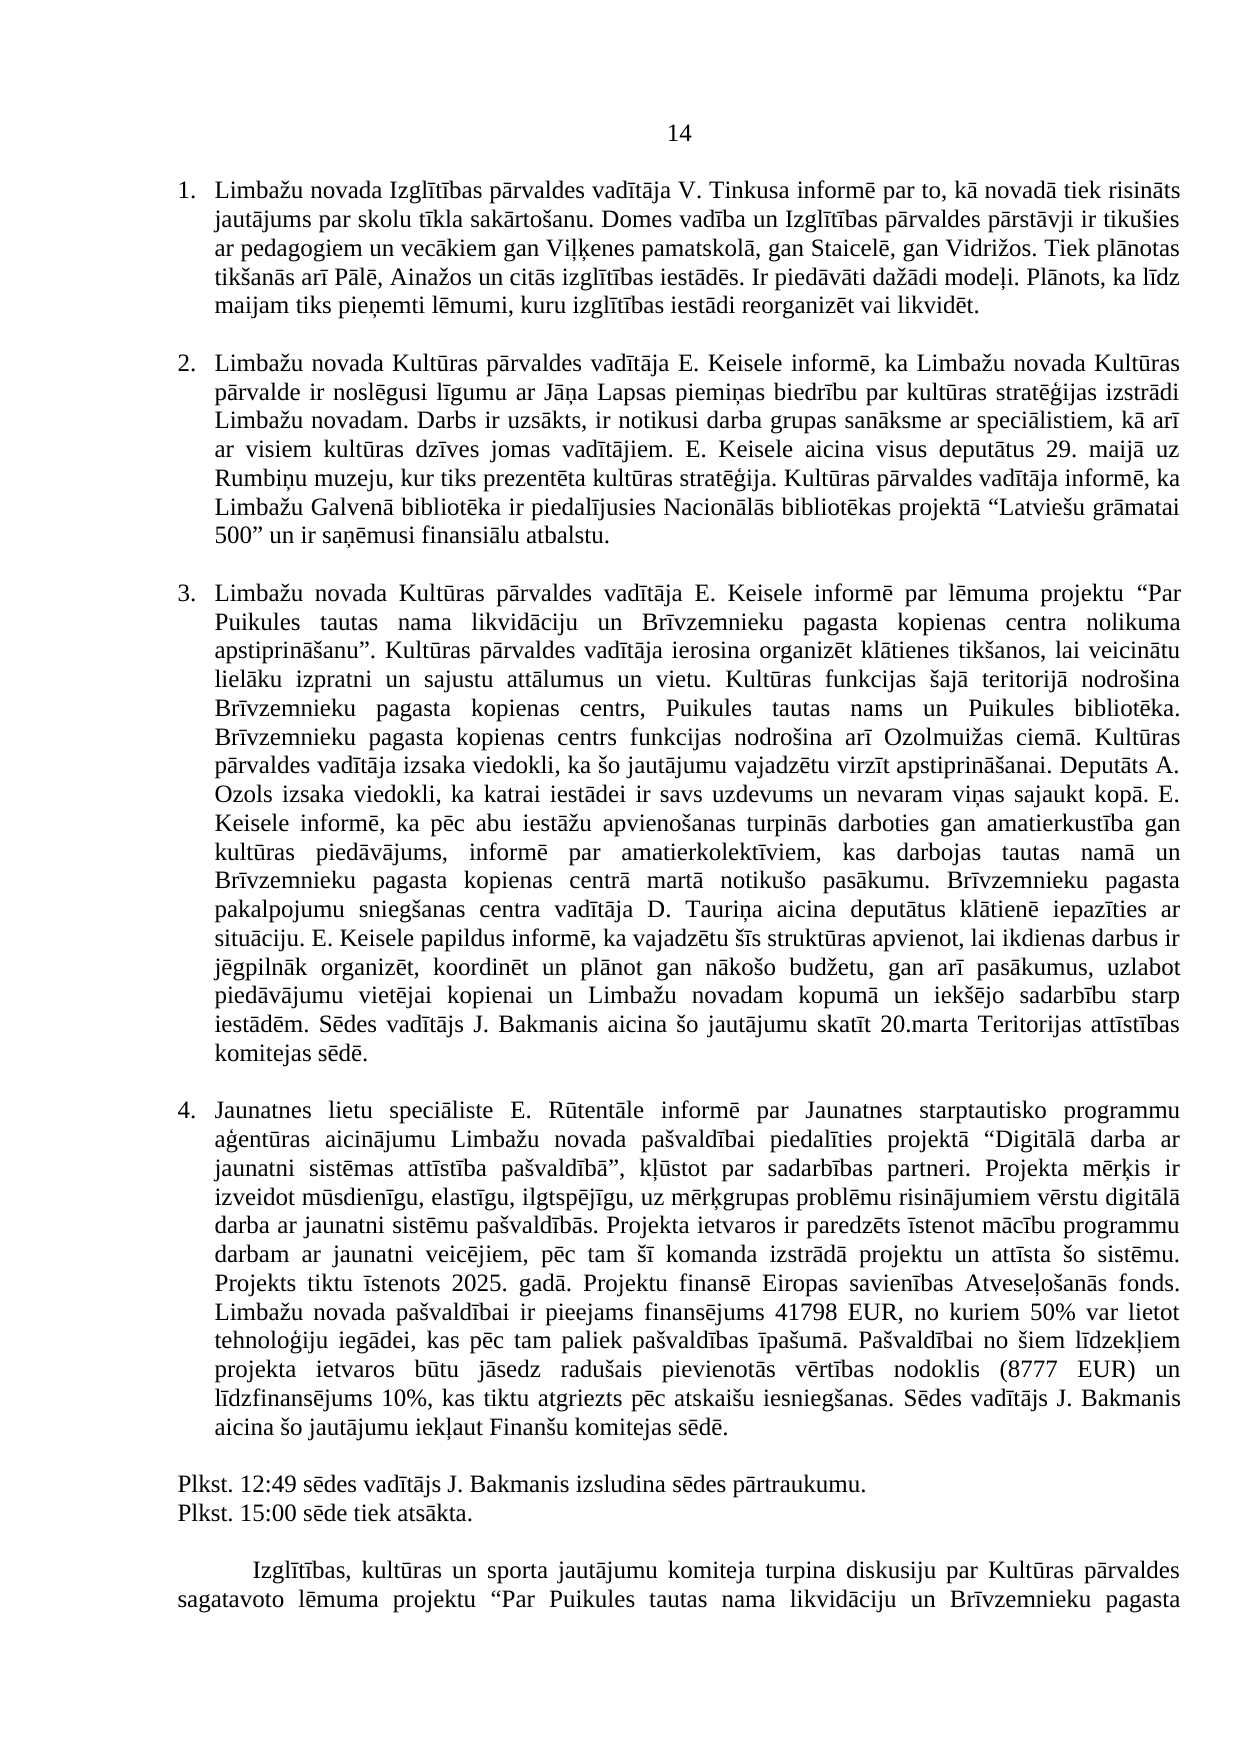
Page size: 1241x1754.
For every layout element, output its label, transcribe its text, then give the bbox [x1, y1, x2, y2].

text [177, 1556, 1181, 1613]
list Limbažu novada Kultūras pārvaldes vadītāja E. Keisele informē par lēmuma projektu “Par Puikules tautas nama likvidāciju un Brīvzemnieku pagasta kopienas centra nolikuma apstiprināšanu”. Kultūras pārvaldes vadītāja ierosina organizēt klātienes tikšanos, lai veicinātu lielāku izpratni un sajustu attālumus un vietu. Kultūras funkcijas šajā teritorijā nodrošina Brīvzemnieku pagasta kopienas centrs, Puikules tautas nams un Puikules bibliotēka. Brīvzemnieku pagasta kopienas centrs funkcijas nodrošina arī Ozolmuižas ciemā. Kultūras pārvaldes vadītāja izsaka viedokli, ka šo jautājumu vajadzētu virzīt apstiprināšanai. Deputāts A. Ozols izsaka viedokli, ka katrai iestādei ir savs uzdevums un nevaram viņas sajaukt kopā. E. Keisele informē, ka pēc abu iestāžu apvienošanas turpinās darboties gan amatierkustība gan kultūras piedāvājums, informē par amatierkolektīviem, kas darbojas tautas namā un Brīvzemnieku pagasta kopienas centrā martā notikušo pasākumu. Brīvzemnieku pagasta pakalpojumu sniegšanas centra vadītāja D. Tauriņa aicina deputātus klātienē iepazīties ar situāciju. E. Keisele papildus informē, ka vajadzētu šīs struktūras apvienot, lai ikdienas darbus ir jēgpilnāk organizēt, koordinēt un plānot gan nākošo budžetu, gan arī pasākumus, uzlabot piedāvājumu vietējai kopienai un Limbažu novadam kopumā un iekšējo sadarbību starp iestādēm. Sēdes vadītājs J. Bakmanis aicina šo jautājumu skatīt 20.marta Teritorijas attīstības komitejas sēdē. [177, 578, 1181, 1067]
text Plkst. 15:00 sēde tiek atsākta. [177, 1498, 1181, 1527]
list Limbažu novada Kultūras pārvaldes vadītāja E. Keisele informē, ka Limbažu novada Kultūras pārvalde ir noslēgusi līgumu ar Jāņa Lapsas piemiņas biedrību par kultūras stratēģijas izstrādi Limbažu novadam. Darbs ir uzsākts, ir notikusi darba grupas sanāksme ar speciālistiem, kā arī ar visiem kultūras dzīves jomas vadītājiem. E. Keisele aicina visus deputātus 29. maijā uz Rumbiņu muzeju, kur tiks prezentēta kultūras stratēģija. Kultūras pārvaldes vadītāja informē, ka Limbažu Galvenā bibliotēka ir piedalījusies Nacionālās bibliotēkas projektā “Latviešu grāmatai 500” un ir saņēmusi finansiālu atbalstu. [177, 348, 1181, 549]
list Limbažu novada Izglītības pārvaldes vadītāja V. Tinkusa informē par to, kā novadā tiek risināts jautājums par skolu tīkla sakārtošanu. Domes vadība un Izglītības pārvaldes pārstāvji ir tikušies ar pedagogiem un vecākiem gan Viļķenes pamatskolā, gan Staicelē, gan Vidrižos. Tiek plānotas tikšanās arī Pālē, Ainažos un citās izglītības iestādēs. Ir piedāvāti dažādi modeļi. Plānots, ka līdz maijam tiks pieņemti lēmumi, kuru izglītības iestādi reorganizēt vai likvidēt. [177, 176, 1181, 319]
list Jaunatnes lietu speciāliste E. Rūtentāle informē par Jaunatnes starptautisko programmu aģentūras aicinājumu Limbažu novada pašvaldībai piedalīties projektā “Digitālā darba ar jaunatni sistēmas attīstība pašvaldībā”, kļūstot par sadarbības partneri. Projekta mērķis ir izveidot mūsdienīgu, elastīgu, ilgtspējīgu, uz mērķgrupas problēmu risinājumiem vērstu digitālā darba ar jaunatni sistēmu pašvaldībās. Projekta ietvaros ir paredzēts īstenot mācību programmu darbam ar jaunatni veicējiem, pēc tam šī komanda izstrādā projektu un attīsta šo sistēmu. Projekts tiktu īstenots 2025. gadā. Projektu finansē Eiropas savienības Atveseļošanās fonds. Limbažu novada pašvaldībai ir pieejams finansējums 41798 EUR, no kuriem 50% var lietot tehnoloģiju iegādei, kas pēc tam paliek pašvaldības īpašumā. Pašvaldībai no šiem līdzekļiem projekta ietvaros būtu jāsedz radušais pievienotās vērtības nodoklis (8777 EUR) un līdzfinansējums 10%, kas tiktu atgriezts pēc atskaišu iesniegšanas. Sēdes vadītājs J. Bakmanis aicina šo jautājumu iekļaut Finanšu komitejas sēdē. [177, 1096, 1181, 1441]
text Plkst. 12:49 sēdes vadītājs J. Bakmanis izsludina sēdes pārtraukumu. [177, 1469, 1181, 1498]
